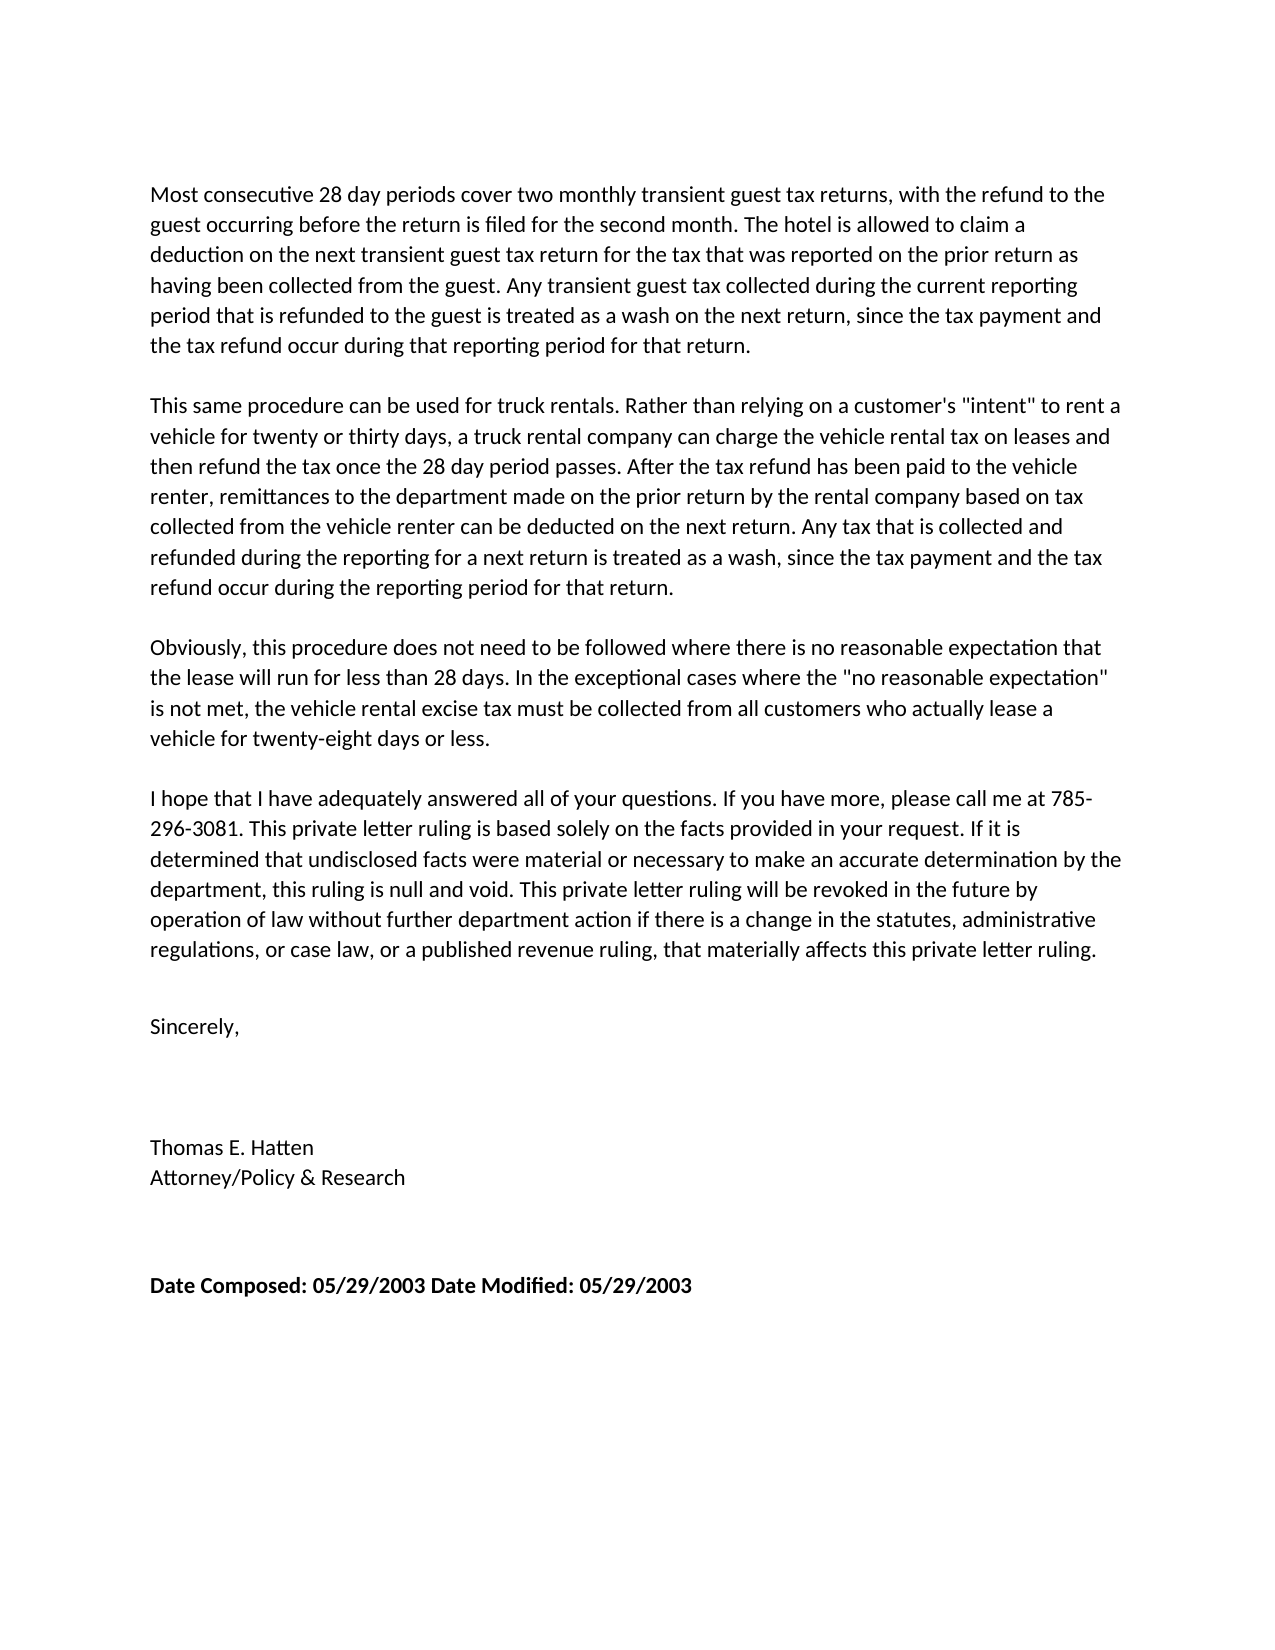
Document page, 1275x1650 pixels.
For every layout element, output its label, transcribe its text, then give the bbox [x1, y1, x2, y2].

text Sincerely, Thomas E. Hatten Attorney/Policy & Research [150, 982, 1125, 1192]
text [150, 150, 1125, 963]
text Date Composed: 05/29/2003 Date Modified: 05/29/2003 [150, 1210, 1125, 1299]
